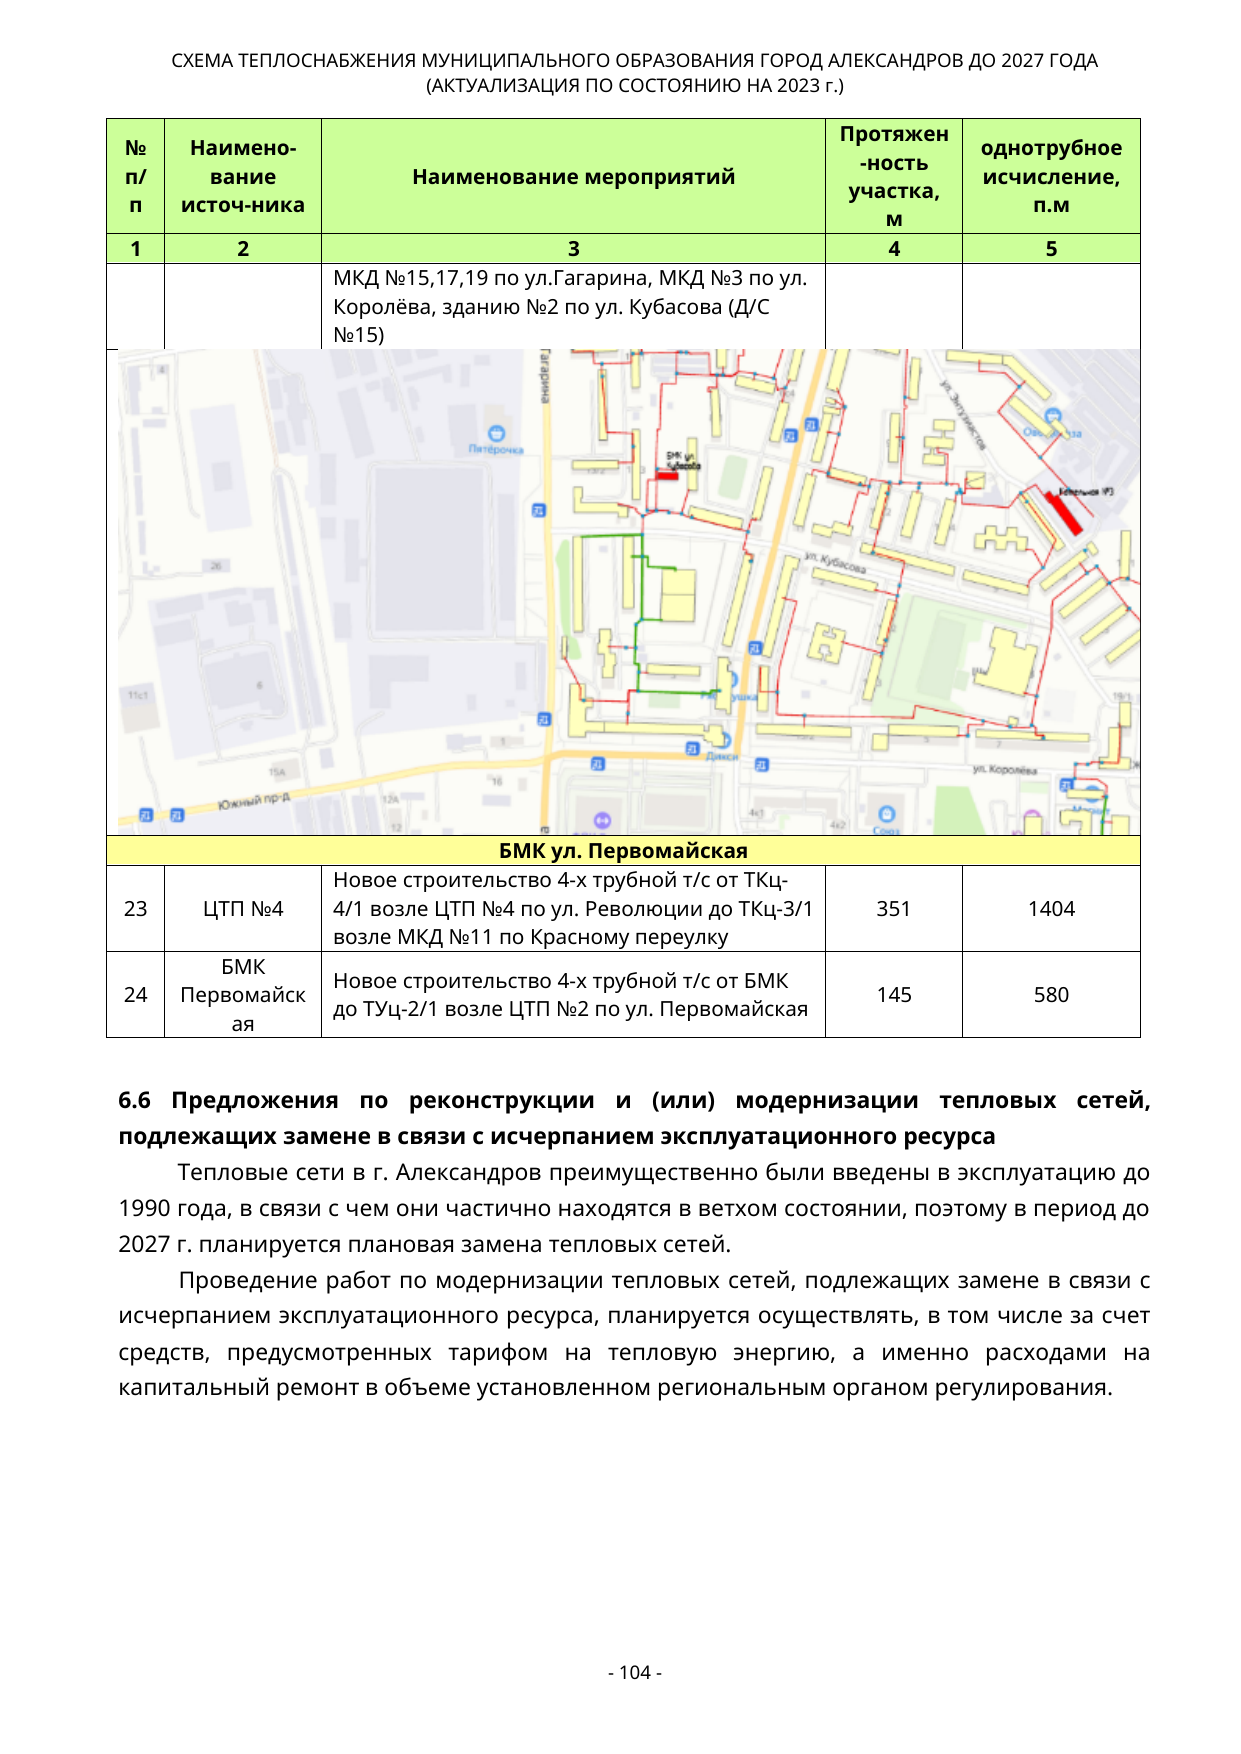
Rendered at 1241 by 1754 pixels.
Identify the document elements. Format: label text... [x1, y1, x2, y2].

list 6.6 Предложения по реконструкции и (или) модернизации тепловых сетей, подлежащих замене в связи с исчерпанием эксплуатационного ресурса [118, 1084, 1152, 1151]
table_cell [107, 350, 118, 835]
picture [118, 349, 1141, 835]
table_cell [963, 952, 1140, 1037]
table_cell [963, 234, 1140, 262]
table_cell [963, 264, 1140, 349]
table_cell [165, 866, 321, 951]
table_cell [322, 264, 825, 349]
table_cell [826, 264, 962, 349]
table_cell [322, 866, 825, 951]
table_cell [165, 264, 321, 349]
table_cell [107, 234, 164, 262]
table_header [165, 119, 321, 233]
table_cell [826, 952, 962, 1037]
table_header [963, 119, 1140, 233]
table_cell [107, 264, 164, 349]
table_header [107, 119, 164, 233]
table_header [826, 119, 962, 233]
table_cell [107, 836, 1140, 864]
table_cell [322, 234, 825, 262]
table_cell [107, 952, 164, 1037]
text Тепловые сети в г. Александров преимущественно были введены в эксплуатацию до 1990 года, в связи с чем они частично находятся в ветхом состоянии, поэтому в период до 2027 г. планируется плановая замена тепловых сетей. [118, 1156, 1152, 1259]
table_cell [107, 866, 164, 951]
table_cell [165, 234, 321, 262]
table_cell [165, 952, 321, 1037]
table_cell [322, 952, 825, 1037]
text Проведение работ по модернизации тепловых сетей, подлежащих замене в связи с исчерпанием эксплуатационного ресурса, планируется осуществлять, в том числе за счет средств, предусмотренных тарифом на тепловую энергию, а именно расходами на капитальный ремонт в объеме установленном региональным органом регулирования. [118, 1263, 1152, 1403]
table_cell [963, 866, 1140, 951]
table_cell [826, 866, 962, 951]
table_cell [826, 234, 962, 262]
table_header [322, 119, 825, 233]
